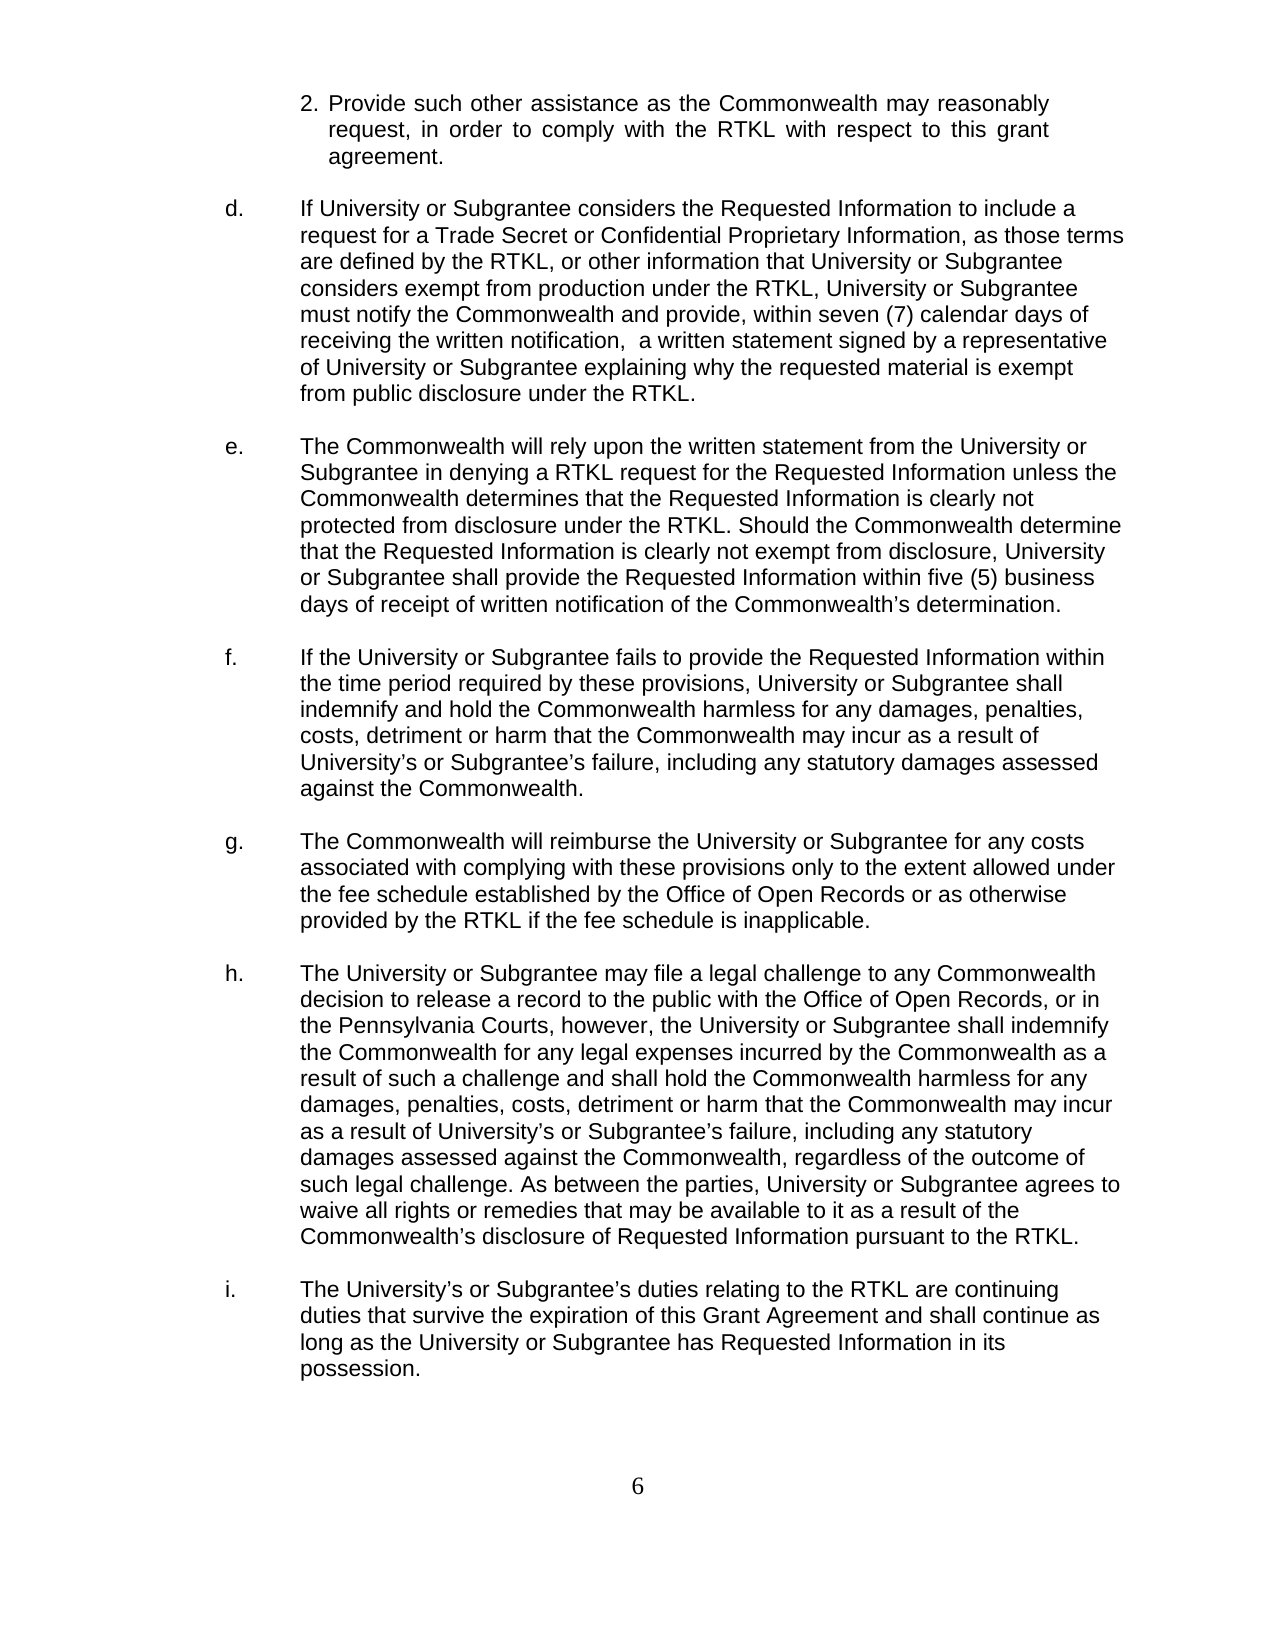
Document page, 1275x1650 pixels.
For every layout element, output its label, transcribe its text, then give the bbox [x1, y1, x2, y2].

list Provide such other assistance as the Commonwealth may reasonably request, in order to comply with the RTKL with respect to this grant agreement. [300, 90, 1050, 169]
text h. The University or Subgrantee may file a legal challenge to any Commonwealth decision to release a record to the public with the Office of Open Records, or in the Pennsylvania Courts, however, the University or Subgrantee shall indemnify the Commonwealth for any legal expenses incurred by the Commonwealth as a result of such a challenge and shall hold the Commonwealth harmless for any damages, penalties, costs, detriment or harm that the Commonwealth may incur as a result of University’s or Subgrantee’s failure, including any statutory damages assessed against the Commonwealth, regardless of the outcome of such legal challenge. As between the parties, University or Subgrantee agrees to waive all rights or remedies that may be available to it as a result of the Commonwealth’s disclosure of Requested Information pursuant to the RTKL. [225, 960, 1125, 1249]
text f. If the University or Subgrantee fails to provide the Requested Information within the time period required by these provisions, University or Subgrantee shall indemnify and hold the Commonwealth harmless for any damages, penalties, costs, detriment or harm that the Commonwealth may incur as a result of University’s or Subgrantee’s failure, including any statutory damages assessed against the Commonwealth. [225, 643, 1125, 802]
text e. The Commonwealth will rely upon the written statement from the University or Subgrantee in denying a RTKL request for the Requested Information unless the Commonwealth determines that the Requested Information is clearly not protected from disclosure under the RTKL. Should the Commonwealth determine that the Requested Information is clearly not exempt from disclosure, University or Subgrantee shall provide the Requested Information within five (5) business days of receipt of written notification of the Commonwealth’s determination. [225, 433, 1125, 617]
text g. The Commonwealth will reimburse the University or Subgrantee for any costs associated with complying with these provisions only to the extent allowed under the fee schedule established by the Office of Open Records or as otherwise provided by the RTKL if the fee schedule is inapplicable. [225, 828, 1125, 933]
text d. If University or Subgrantee considers the Requested Information to include a request for a Trade Secret or Confidential Proprietary Information, as those terms are defined by the RTKL, or other information that University or Subgrantee considers exempt from production under the RTKL, University or Subgrantee must notify the Commonwealth and provide, within seven (7) calendar days of receiving the written notification, a written statement signed by a representative of University or Subgrantee explaining why the requested material is exempt from public disclosure under the RTKL. [225, 195, 1125, 406]
text i. The University’s or Subgrantee’s duties relating to the RTKL are continuing duties that survive the expiration of this Grant Agreement and shall continue as long as the University or Subgrantee has Requested Information in its possession. [225, 1276, 1125, 1381]
